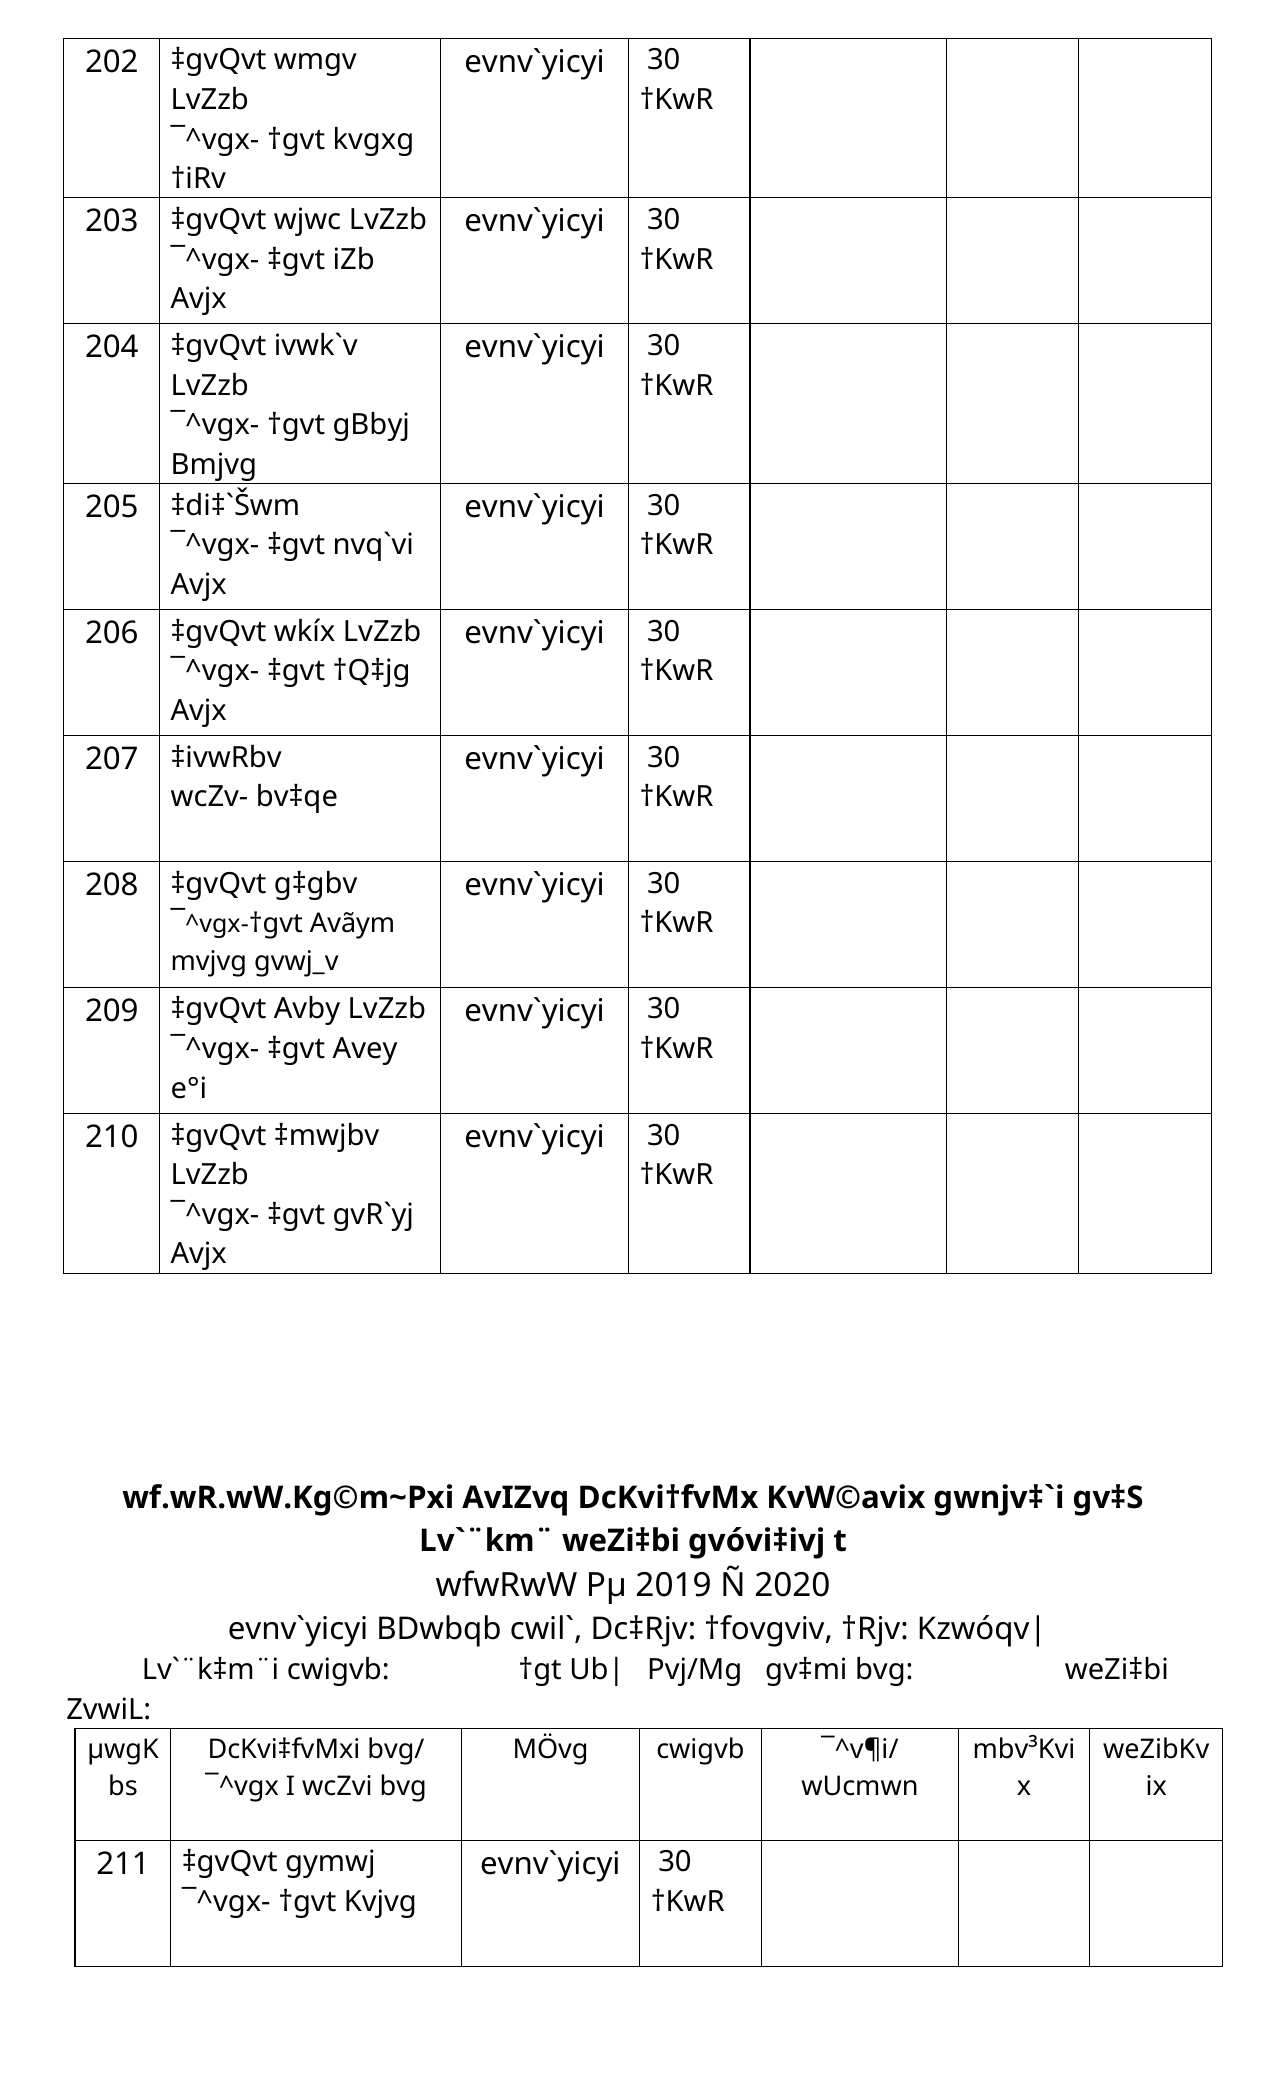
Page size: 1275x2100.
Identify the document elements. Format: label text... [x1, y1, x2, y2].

text Lv`¨k‡m¨i cwigvb: †gt Ub| Pvj/Mg gv‡mi bvg: weZi‡bi ZvwiL: [66, 1649, 1200, 1728]
table_cell ‡ivwRbv wcZv- bv‡qe [160, 736, 440, 861]
table_cell [947, 39, 1078, 197]
table_cell 204 [64, 324, 159, 483]
text wfwRwW Pµ 2019 Ñ 2020 [66, 1561, 1200, 1606]
table_cell [947, 610, 1078, 735]
table_cell 202 [64, 39, 159, 197]
table_cell [751, 736, 946, 861]
text evnv`yicyi BDwbqb cwil`, Dc‡Rjv: †fovgviv, †Rjv: Kzwóqv| [66, 1606, 1200, 1649]
table_cell evnv`yicyi [441, 862, 628, 987]
table_cell ‡gvQvt ‡mwjbv LvZzb ¯^vgx- ‡gvt gvR`yj Avjx [160, 1114, 440, 1272]
table_cell [1079, 324, 1211, 483]
table_cell [1079, 610, 1211, 735]
table_cell [751, 610, 946, 735]
table_cell [751, 988, 946, 1113]
table_cell [959, 1841, 1089, 1966]
table_header mbv³Kvix [959, 1729, 1089, 1840]
table_cell ‡di‡`Šwm ¯^vgx- ‡gvt nvq`vi Avjx [160, 484, 440, 609]
table_cell 30 †KwR [629, 324, 749, 483]
table_cell [947, 1114, 1078, 1272]
table_cell [1079, 39, 1211, 197]
table_cell 30 †KwR [629, 610, 749, 735]
table_cell 203 [64, 198, 159, 323]
table_cell [947, 988, 1078, 1113]
table_header DcKvi‡fvMxi bvg/ ¯^vgx I wcZvi bvg [171, 1729, 461, 1840]
table_header MÖvg [462, 1729, 639, 1840]
table_cell [751, 39, 946, 197]
table_cell evnv`yicyi [441, 484, 628, 609]
table_header ¯^v¶i/wUcmwn [762, 1729, 958, 1840]
table_cell [1079, 862, 1211, 987]
table_cell [1079, 988, 1211, 1113]
table_cell ‡gvQvt wjwc LvZzb ¯^vgx- ‡gvt iZb Avjx [160, 198, 440, 323]
table_cell 30 †KwR [629, 198, 749, 323]
table_cell [947, 484, 1078, 609]
table_cell 205 [64, 484, 159, 609]
table_cell 206 [64, 610, 159, 735]
table_cell [1079, 736, 1211, 861]
table_cell [1079, 484, 1211, 609]
table_cell [751, 198, 946, 323]
text wf.wR.wW.Kg©m~Pxi AvIZvq DcKvi†fvMx KvW©avix gwnjv‡`i gv‡S Lv`¨km¨ weZi‡bi gvóvi‡ivj t [66, 1475, 1200, 1561]
table_header µwgK bs [76, 1729, 170, 1840]
table_cell 30 †KwR [629, 484, 749, 609]
table_cell evnv`yicyi [441, 610, 628, 735]
table_cell [947, 862, 1078, 987]
table_cell [751, 1114, 946, 1272]
table_cell 30 †KwR [629, 1114, 749, 1272]
table_cell [947, 736, 1078, 861]
table_cell evnv`yicyi [441, 198, 628, 323]
table_cell 30 †KwR [629, 862, 749, 987]
table_cell evnv`yicyi [441, 1114, 628, 1272]
table_cell evnv`yicyi [441, 988, 628, 1113]
table_cell [1090, 1841, 1222, 1966]
table_cell 208 [64, 862, 159, 987]
table_cell 30 †KwR [629, 736, 749, 861]
table_cell ‡gvQvt wkíx LvZzb ¯^vgx- ‡gvt †Q‡jg Avjx [160, 610, 440, 735]
table_cell [762, 1841, 958, 1966]
table_cell [751, 862, 946, 987]
table_cell 209 [64, 988, 159, 1113]
table_cell ‡gvQvt g‡gbv ¯^vgx-†gvt Avãym mvjvg gvwj_v [160, 862, 440, 987]
table_cell evnv`yicyi [441, 324, 628, 483]
table_cell 207 [64, 736, 159, 861]
table_cell ‡gvQvt wmgv LvZzb ¯^vgx- †gvt kvgxg †iRv [160, 39, 440, 197]
table_cell 30 †KwR [640, 1841, 761, 1966]
table_cell [1079, 198, 1211, 323]
table_cell [1079, 1114, 1211, 1272]
table_cell evnv`yicyi [441, 39, 628, 197]
table_cell [947, 198, 1078, 323]
table_cell 211 [76, 1841, 170, 1966]
table_cell [947, 324, 1078, 483]
table_cell [751, 484, 946, 609]
table_cell 210 [64, 1114, 159, 1272]
table_cell evnv`yicyi [441, 736, 628, 861]
table_header cwigvb [640, 1729, 761, 1840]
table_cell 30 †KwR [629, 988, 749, 1113]
table_cell ‡gvQvt gymwj ¯^vgx- †gvt Kvjvg [171, 1841, 461, 1966]
table_header weZibKvix [1090, 1729, 1222, 1840]
table_cell ‡gvQvt Avby LvZzb ¯^vgx- ‡gvt Avey e°i [160, 988, 440, 1113]
table_cell evnv`yicyi [462, 1841, 639, 1966]
table_cell [751, 324, 946, 483]
table_cell 30 †KwR [629, 39, 749, 197]
table_cell ‡gvQvt ivwk`v LvZzb ¯^vgx- †gvt gBbyj Bmjvg [160, 324, 440, 483]
